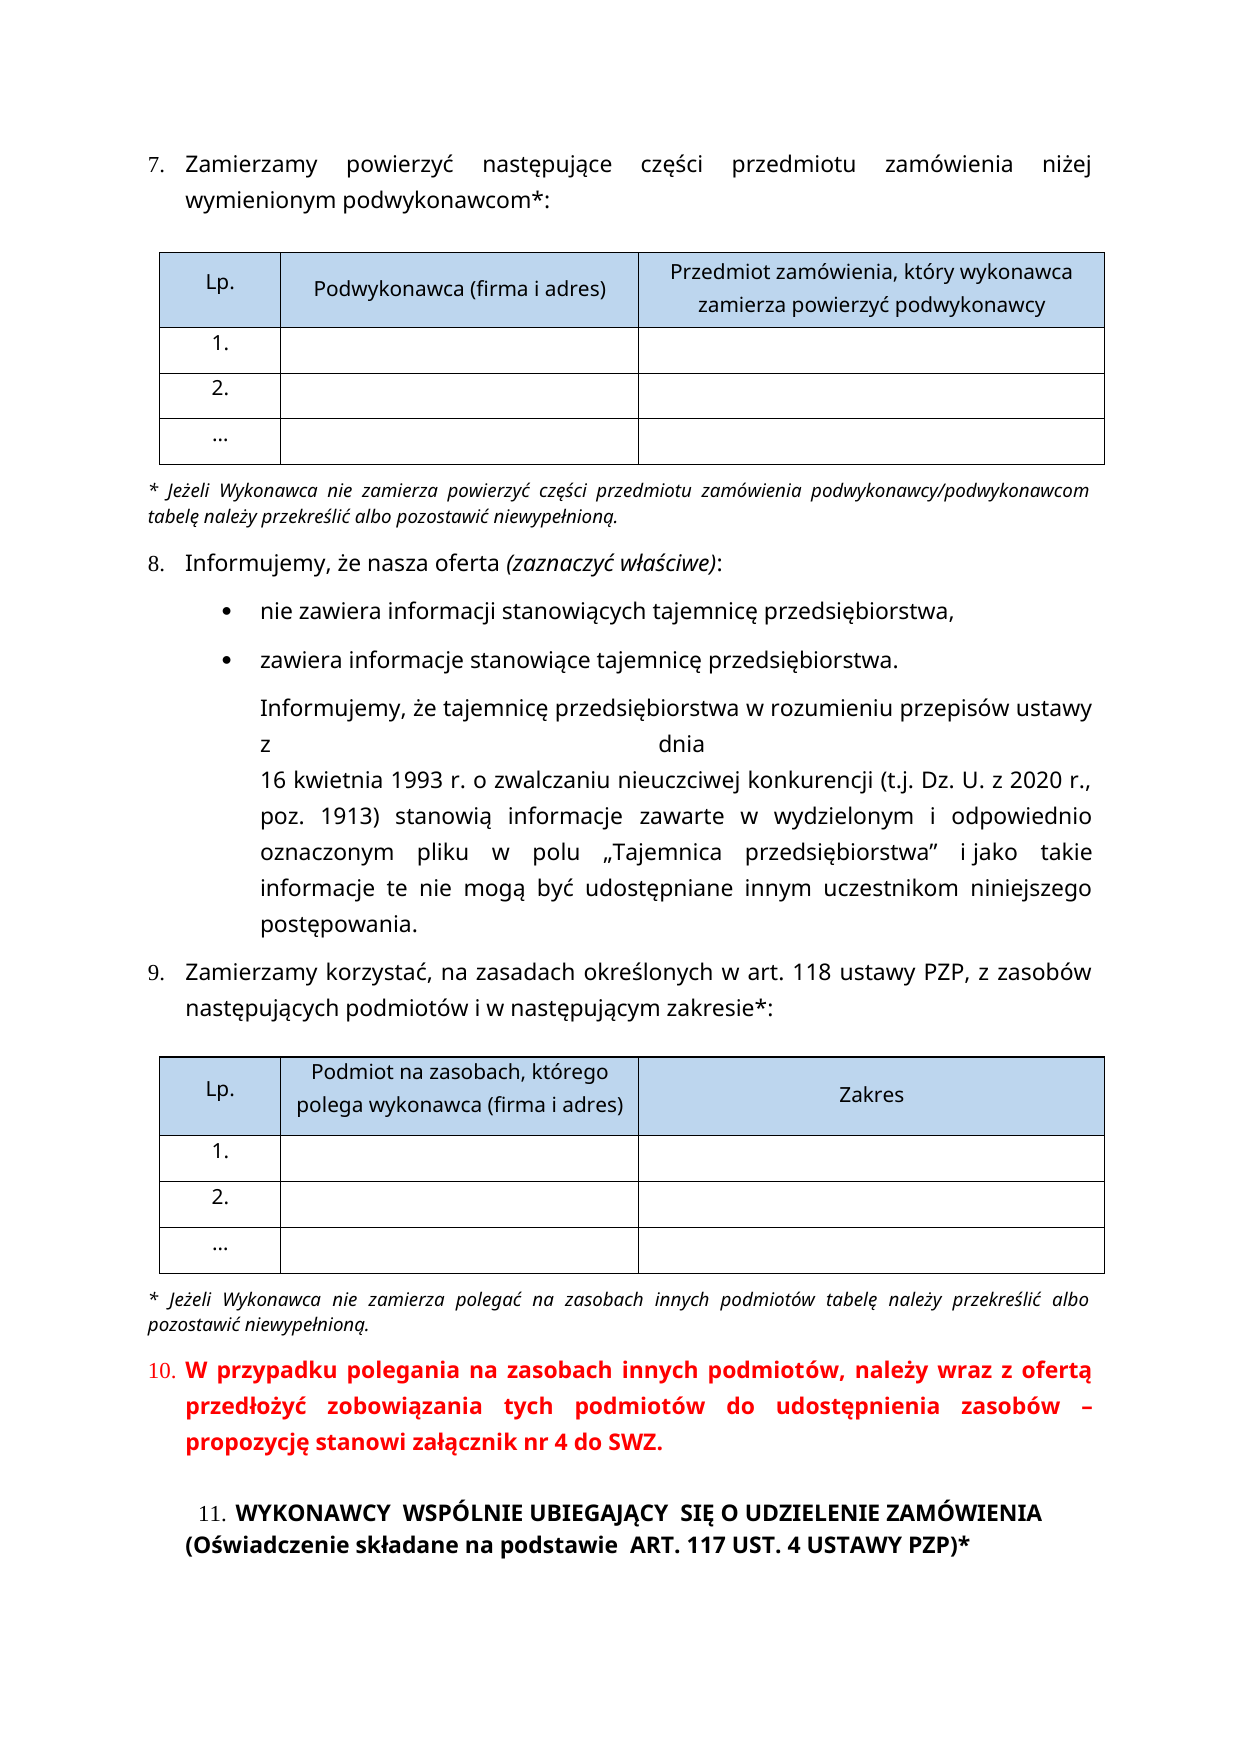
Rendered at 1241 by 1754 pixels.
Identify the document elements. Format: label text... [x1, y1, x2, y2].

table_cell [281, 1136, 638, 1181]
text * Jeżeli Wykonawca nie zamierza polegać na zasobach innych podmiotów tabelę należy przekreślić albo pozostawić niewypełnioną. [148, 1286, 1093, 1337]
list Zamierzamy powierzyć następujące części przedmiotu zamówienia niżej wymienionym podwykonawcom*: [148, 148, 1093, 215]
table_header Podwykonawca (firma i adres) [281, 253, 638, 327]
list Zamierzamy korzystać, na zasadach określonych w art. 118 ustawy PZP, z zasobów następujących podmiotów i w następującym zakresie*: [148, 956, 1093, 1023]
table_cell … [160, 1228, 280, 1272]
table_cell 1. [160, 1136, 280, 1181]
table_cell 2. [160, 1182, 280, 1227]
table_cell [281, 374, 638, 418]
list (Oświadczenie składane na podstawie ART. 117 UST. 4 USTAWY PZP)* [185, 1529, 1093, 1560]
table_cell 1. [160, 328, 280, 372]
list zawiera informacje stanowiące tajemnicę przedsiębiorstwa. [223, 644, 1093, 675]
table_cell 2. [160, 374, 280, 418]
table_cell [281, 1228, 638, 1272]
table_cell [281, 1182, 638, 1227]
table_cell [639, 1228, 1104, 1272]
list Informujemy, że nasza oferta (zaznaczyć właściwe): [148, 547, 1093, 578]
list W przypadku polegania na zasobach innych podmiotów, należy wraz z ofertą przedłożyć zobowiązania tych podmiotów do udostępnienia zasobów – propozycję stanowi załącznik nr 4 do SWZ. [148, 1354, 1093, 1457]
table_cell [639, 1182, 1104, 1227]
list nie zawiera informacji stanowiących tajemnicę przedsiębiorstwa, [223, 595, 1093, 626]
table_cell [281, 328, 638, 372]
table_cell [639, 374, 1104, 418]
table_header Zakres [639, 1058, 1104, 1135]
table_cell [281, 419, 638, 464]
table_header Podmiot na zasobach, którego polega wykonawca (firma i adres) [281, 1058, 638, 1135]
table_header Lp. [160, 253, 280, 327]
table_cell [639, 1136, 1104, 1181]
text * Jeżeli Wykonawca nie zamierza powierzyć części przedmiotu zamówienia podwykonawcy/podwykonawcom tabelę należy przekreślić albo pozostawić niewypełnioną. [148, 478, 1093, 529]
table_header Lp. [160, 1058, 280, 1135]
table_header Przedmiot zamówienia, który wykonawca zamierza powierzyć podwykonawcy [639, 253, 1104, 327]
table_cell [639, 328, 1104, 372]
table_cell … [160, 419, 280, 464]
list Informujemy, że tajemnicę przedsiębiorstwa w rozumieniu przepisów ustawy z dnia 16 kwietnia 1993 r. o zwalczaniu nieuczciwej konkurencji (t.j. Dz. U. z 2020 r., poz. 1913) stanowią informacje zawarte w wydzielonym i odpowiednio oznaczonym pliku w polu „Tajemnica przedsiębiorstwa” i jako takie informacje te nie mogą być udostępniane innym uczestnikom niniejszego postępowania. [260, 692, 1093, 939]
list WYKONAWCY WSPÓLNIE UBIEGAJĄCY SIĘ O UDZIELENIE ZAMÓWIENIA [148, 1497, 1093, 1529]
table_cell [639, 419, 1104, 464]
